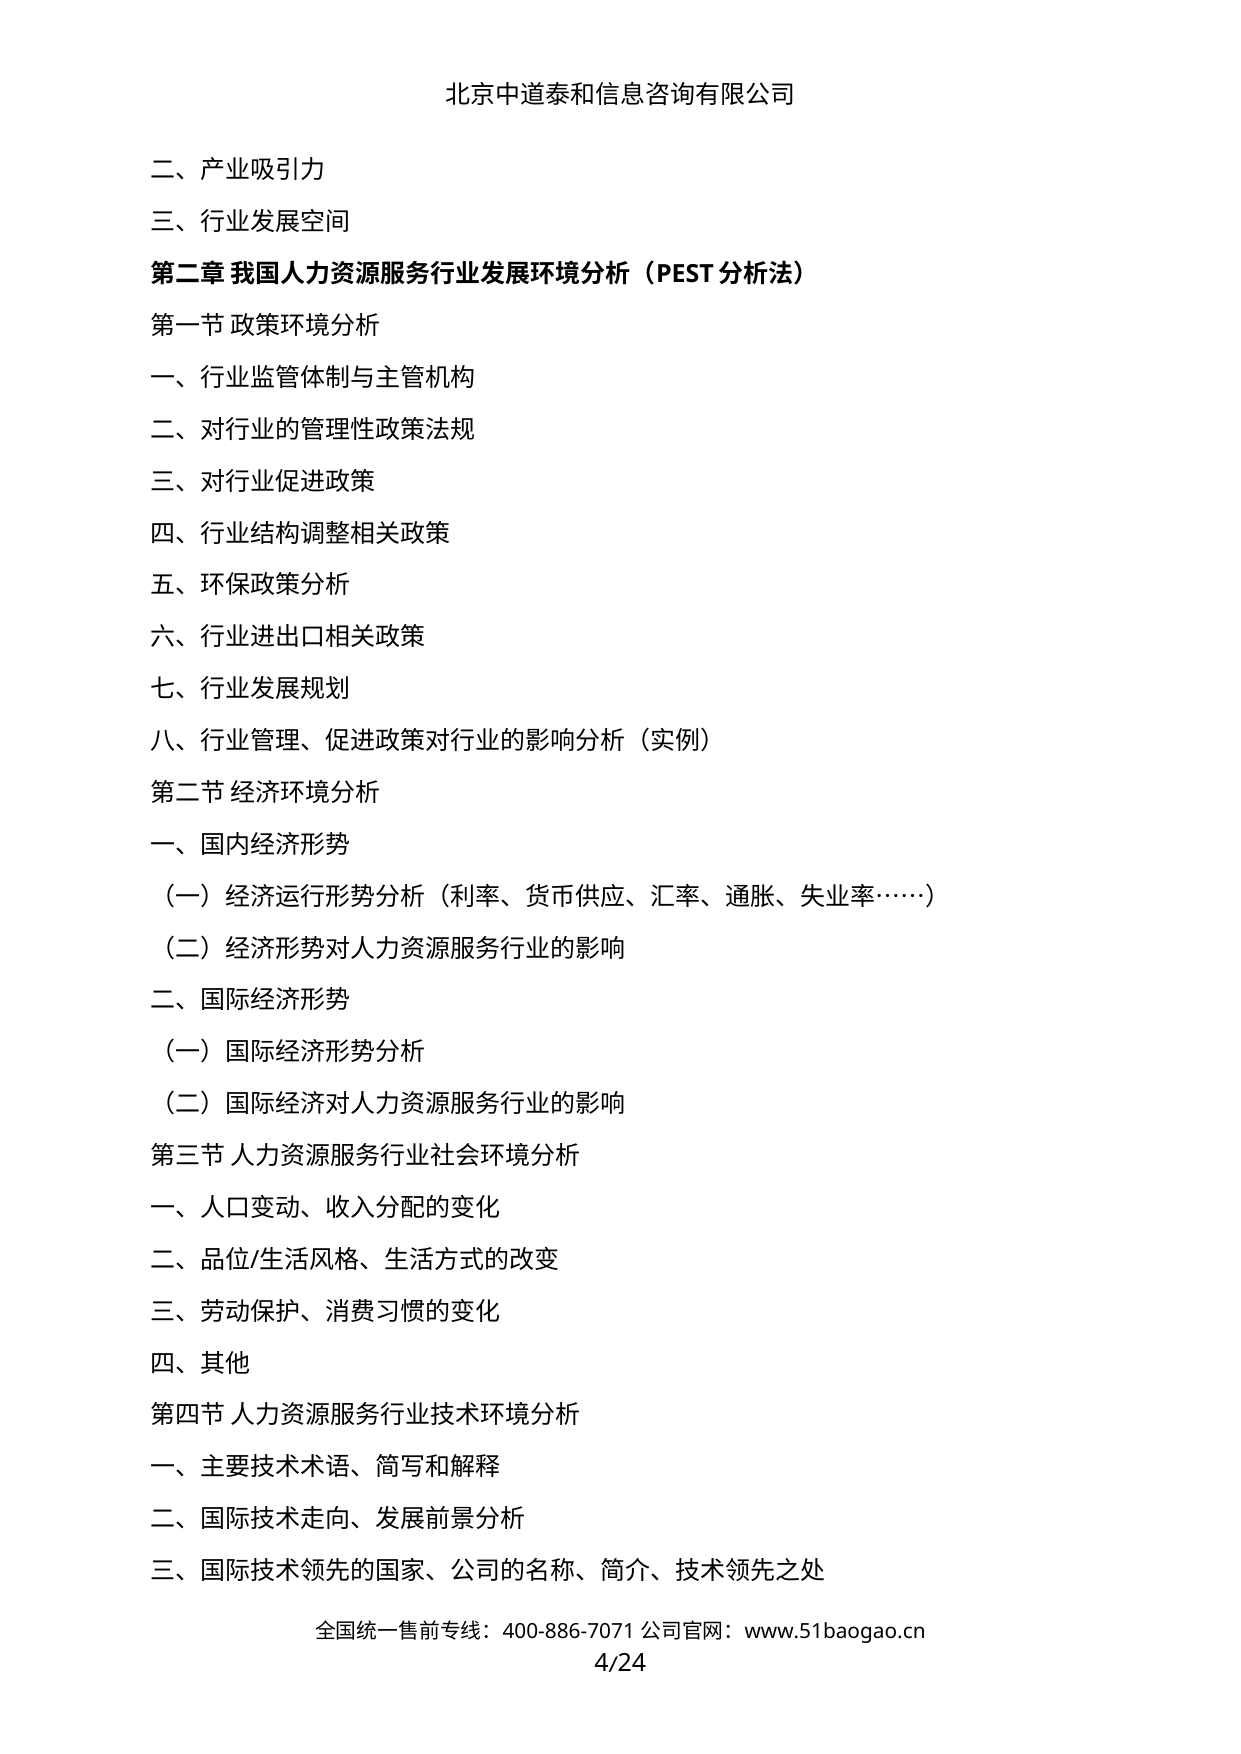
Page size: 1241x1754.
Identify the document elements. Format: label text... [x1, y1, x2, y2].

text 二、对行业的管理性政策法规 [150, 409, 1090, 446]
text 一、主要技术术语、简写和解释 [150, 1447, 1090, 1483]
text 六、行业进出口相关政策 [150, 617, 1090, 653]
text 二、品位/生活风格、生活方式的改变 [150, 1239, 1090, 1276]
text 三、国际技术领先的国家、公司的名称、简介、技术领先之处 [150, 1551, 1090, 1587]
text 第四节 人力资源服务行业技术环境分析 [150, 1395, 1090, 1431]
text 一、行业监管体制与主管机构 [150, 357, 1090, 394]
text 三、对行业促进政策 [150, 461, 1090, 497]
text 第三节 人力资源服务行业社会环境分析 [150, 1136, 1090, 1172]
text 第二节 经济环境分析 [150, 772, 1090, 809]
text 二、国际技术走向、发展前景分析 [150, 1499, 1090, 1535]
text 一、人口变动、收入分配的变化 [150, 1187, 1090, 1224]
text （一）经济运行形势分析（利率、货币供应、汇率、通胀、失业率……） [150, 876, 1090, 912]
text 二、国际经济形势 [150, 980, 1090, 1016]
text 四、行业结构调整相关政策 [150, 513, 1090, 549]
text 四、其他 [150, 1343, 1090, 1379]
text 二、产业吸引力 [150, 150, 1090, 186]
text 八、行业管理、促进政策对行业的影响分析（实例） [150, 721, 1090, 757]
text （一）国际经济形势分析 [150, 1032, 1090, 1068]
text （二）经济形势对人力资源服务行业的影响 [150, 928, 1090, 964]
text 三、劳动保护、消费习惯的变化 [150, 1291, 1090, 1327]
text 一、国内经济形势 [150, 824, 1090, 861]
text 三、行业发展空间 [150, 202, 1090, 238]
text 七、行业发展规划 [150, 669, 1090, 705]
text 第一节 政策环境分析 [150, 306, 1090, 342]
text （二）国际经济对人力资源服务行业的影响 [150, 1084, 1090, 1120]
text 第二章 我国人力资源服务行业发展环境分析（PEST分析法） [150, 254, 1090, 290]
text 五、环保政策分析 [150, 565, 1090, 601]
